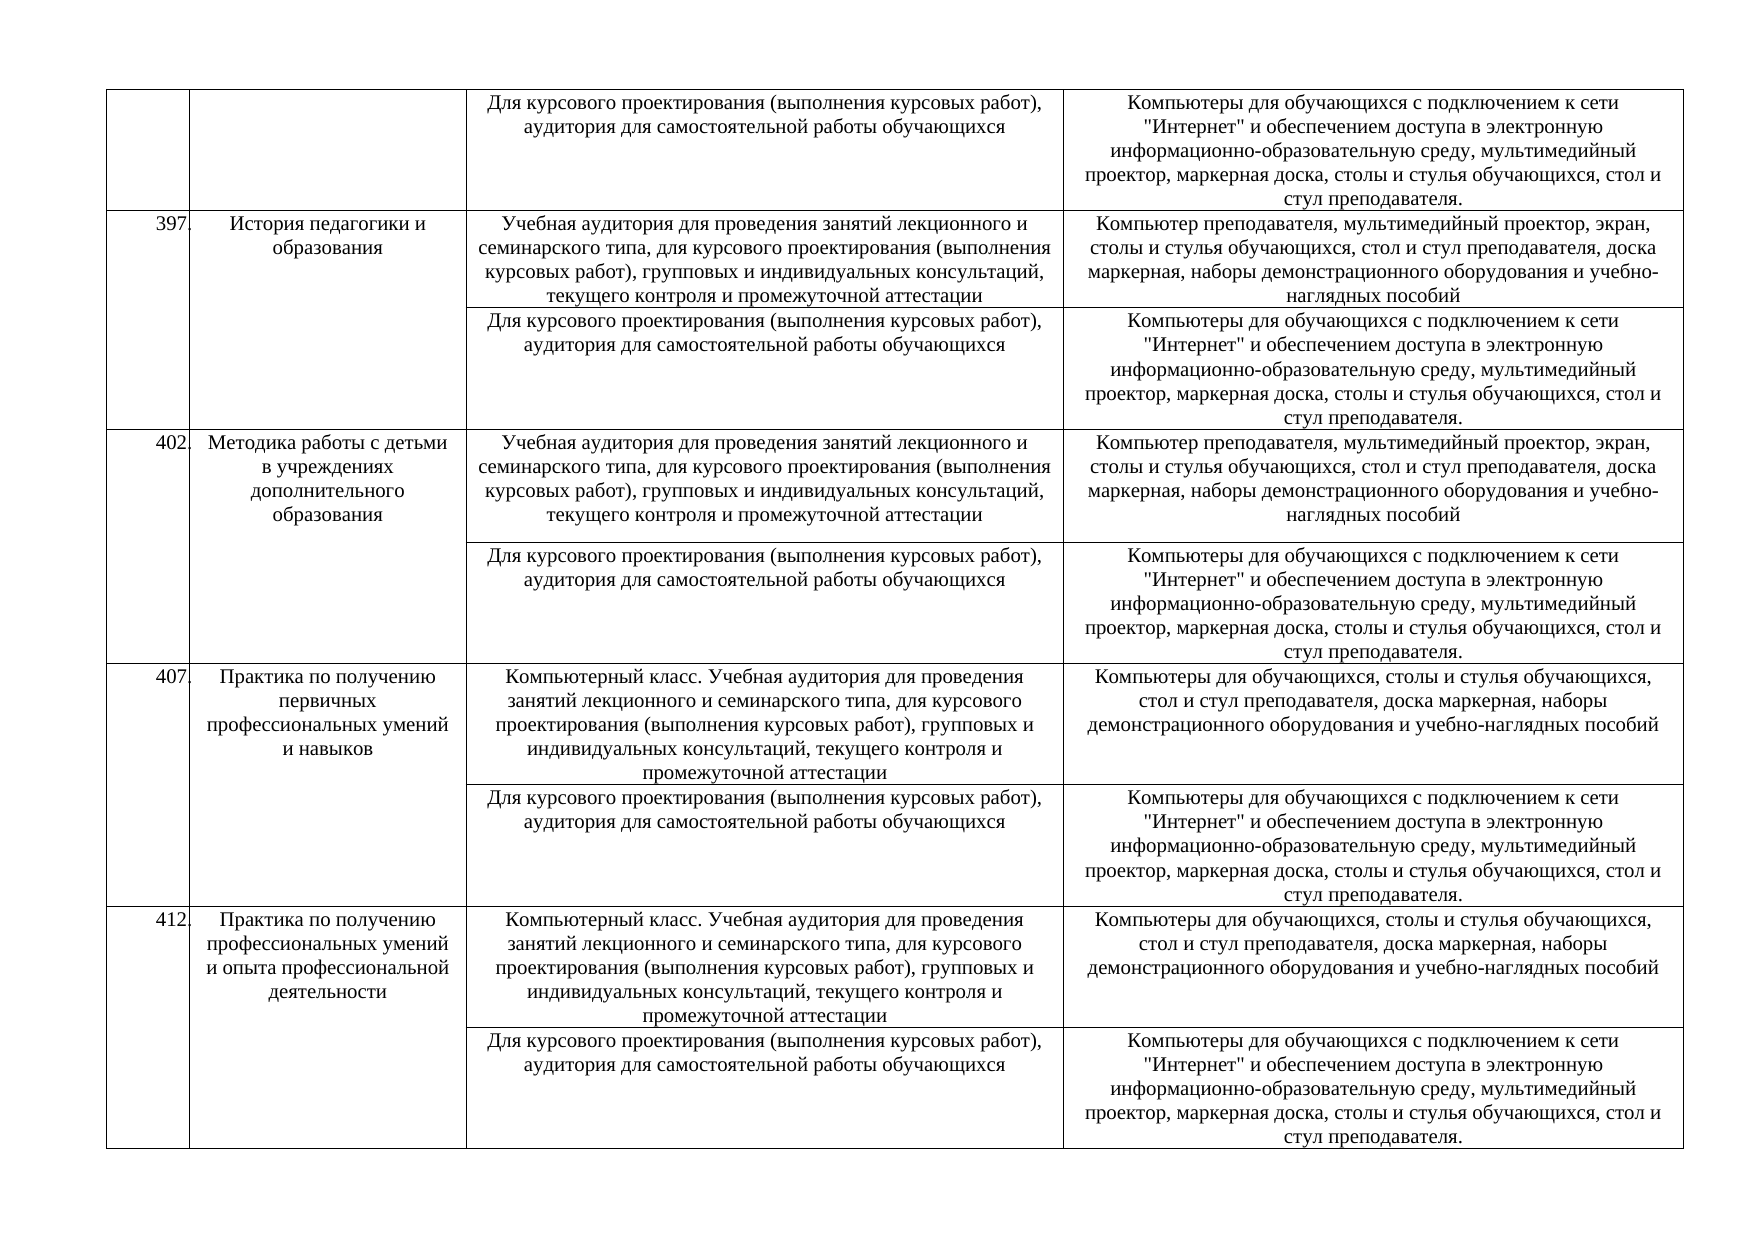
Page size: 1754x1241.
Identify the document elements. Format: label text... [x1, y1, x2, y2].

table_cell Компьютер преподавателя, мультимедийный проектор, экран, столы и стулья обучающихся, стол и стул преподавателя, доска маркерная, наборы демонстрационного оборудования и учебно-наглядных пособий [1064, 211, 1683, 307]
table_cell [107, 211, 189, 429]
table_cell Для курсового проектирования (выполнения курсовых работ), аудитория для самостоятельной работы обучающихся [467, 543, 1063, 663]
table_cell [467, 90, 1063, 210]
table_cell История педагогики и образования [190, 211, 466, 429]
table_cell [1064, 90, 1683, 210]
table_cell Методика работы с детьми в учреждениях дополнительного образования [190, 430, 466, 663]
table_cell [107, 430, 189, 663]
table_cell Для курсового проектирования (выполнения курсовых работ), аудитория для самостоятельной работы обучающихся [467, 785, 1063, 906]
table_cell Для курсового проектирования (выполнения курсовых работ), аудитория для самостоятельной работы обучающихся [467, 308, 1063, 429]
table_cell Практика по получению профессиональных умений и опыта профессиональной деятельности [190, 907, 466, 1148]
table_cell Компьютер преподавателя, мультимедийный проектор, экран, столы и стулья обучающихся, стол и стул преподавателя, доска маркерная, наборы демонстрационного оборудования и учебно-наглядных пособий [1064, 430, 1683, 542]
table_cell Для курсового проектирования (выполнения курсовых работ), аудитория для самостоятельной работы обучающихся [467, 1028, 1063, 1148]
table_cell [107, 907, 189, 1148]
table_cell Практика по получению первичных профессиональных умений и навыков [190, 664, 466, 906]
table_cell [107, 664, 189, 906]
